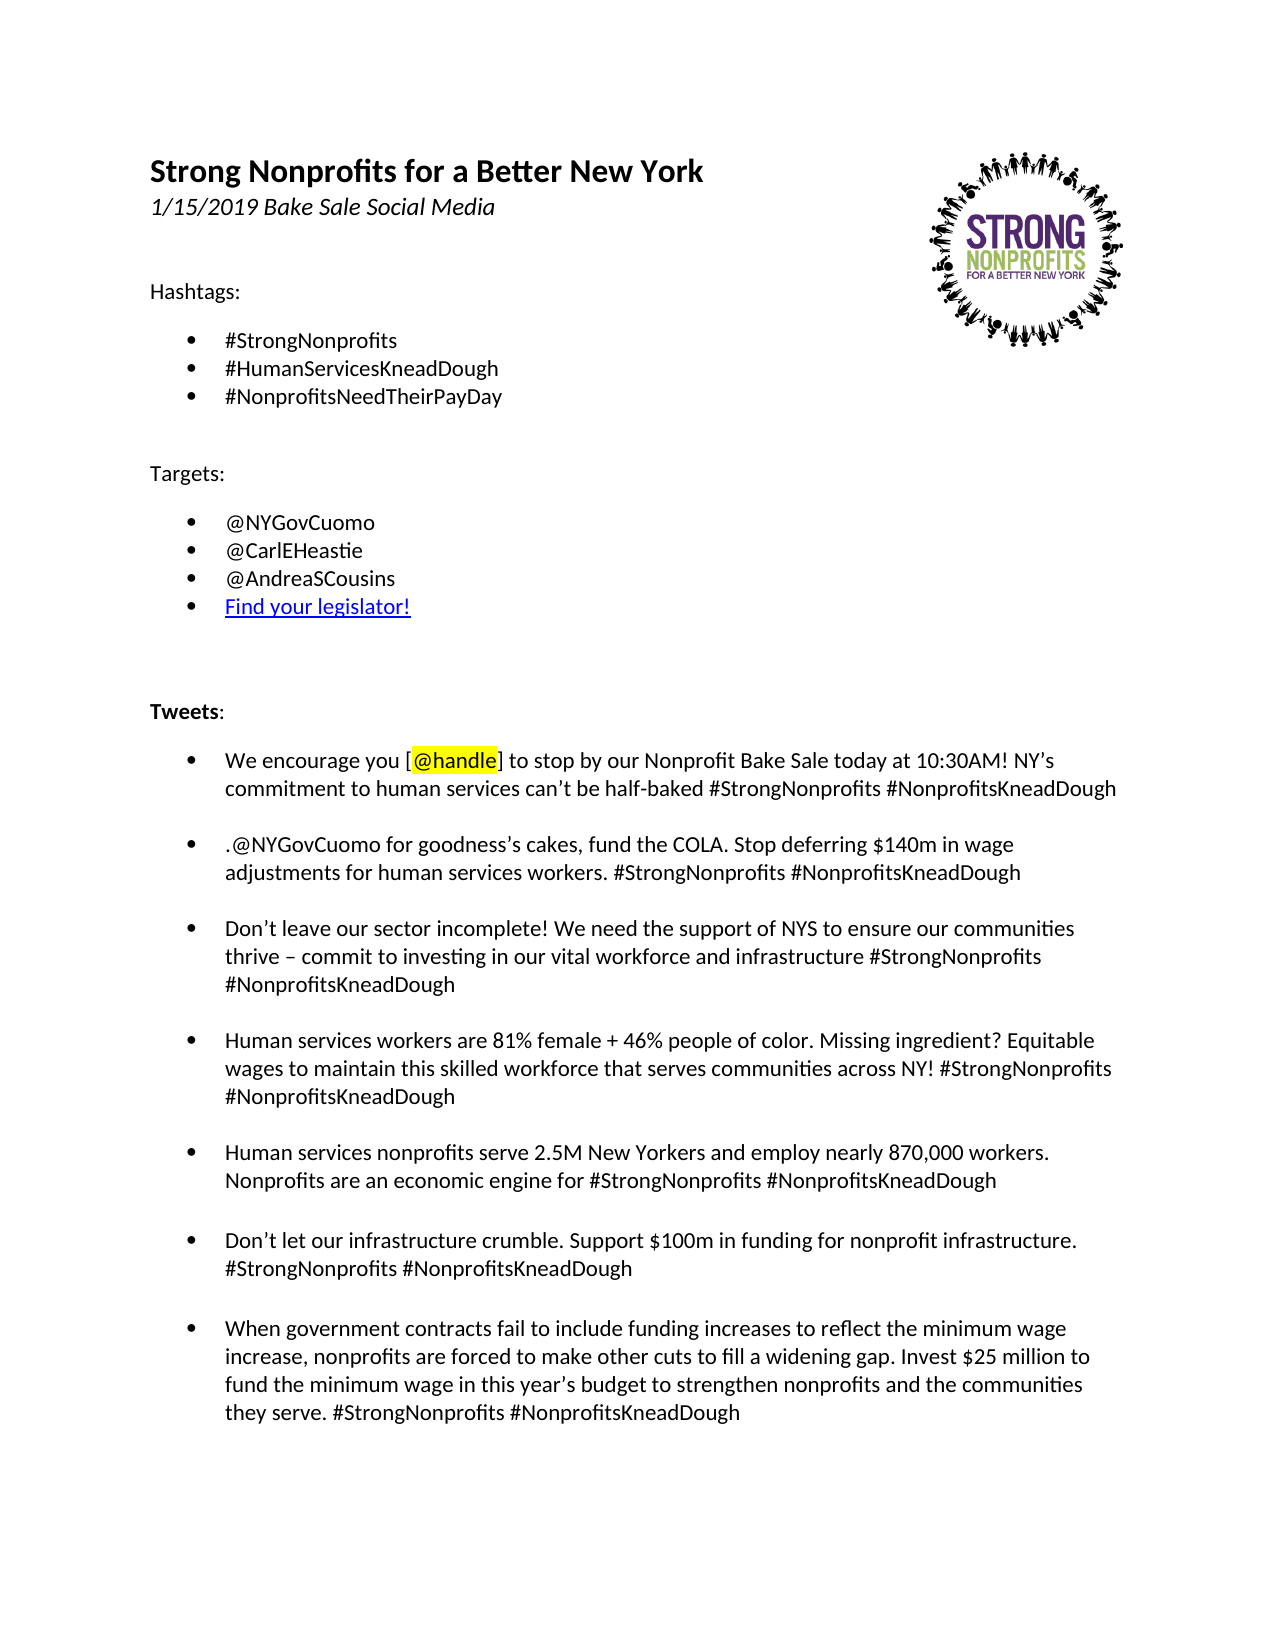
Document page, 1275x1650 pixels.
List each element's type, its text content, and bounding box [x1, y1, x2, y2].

text 1/15/2019 Bake Sale Social Media [150, 191, 926, 221]
list @NYGovCuomo [187, 508, 1125, 536]
list .@NYGovCuomo for goodness’s cakes, fund the COLA. Stop deferring $140m in wage adjustments for human services workers. #StrongNonprofits #NonprofitsKneadDough [187, 830, 1125, 914]
list @CarlEHeastie [187, 536, 1125, 564]
text Tweets: [150, 697, 1125, 725]
list @AndreaSCousins [187, 564, 1125, 592]
list Don’t leave our sector incomplete! We need the support of NYS to ensure our communities thrive – commit to investing in our vital workforce and infrastructure #StrongNonprofits #NonprofitsKneadDough [187, 914, 1125, 998]
list We encourage you [@handle] to stop by our Nonprofit Bake Sale today at 10:30AM! NY’s commitment to human services can’t be half-baked #StrongNonprofits #NonprofitsKneadDough [187, 746, 1125, 802]
text Strong Nonprofits for a Better New York [150, 150, 926, 191]
picture [926, 150, 1125, 349]
text Hashtags: [150, 277, 926, 305]
list #NonprofitsNeedTheirPayDay [187, 382, 1125, 410]
list #StrongNonprofits [187, 326, 1125, 354]
list Don’t let our infrastructure crumble. Support $100m in funding for nonprofit infrastructure. #StrongNonprofits #NonprofitsKneadDough [187, 1226, 1125, 1282]
list Human services nonprofits serve 2.5M New Yorkers and employ nearly 870,000 workers. Nonprofits are an economic engine for #StrongNonprofits #NonprofitsKneadDough [187, 1138, 1125, 1194]
list When government contracts fail to include funding increases to reflect the minimum wage increase, nonprofits are forced to make other cuts to fill a widening gap. Invest $25 million to fund the minimum wage in this year’s budget to strengthen nonprofits and the communities they serve. #StrongNonprofits #NonprofitsKneadDough [187, 1314, 1125, 1427]
text Targets: [150, 459, 1125, 487]
list Find your legislator! [187, 592, 1125, 620]
list Human services workers are 81% female + 46% people of color. Missing ingredient? Equitable wages to maintain this skilled workforce that serves communities across NY! #StrongNonprofits #NonprofitsKneadDough [187, 1026, 1125, 1110]
list #HumanServicesKneadDough [187, 354, 1125, 382]
